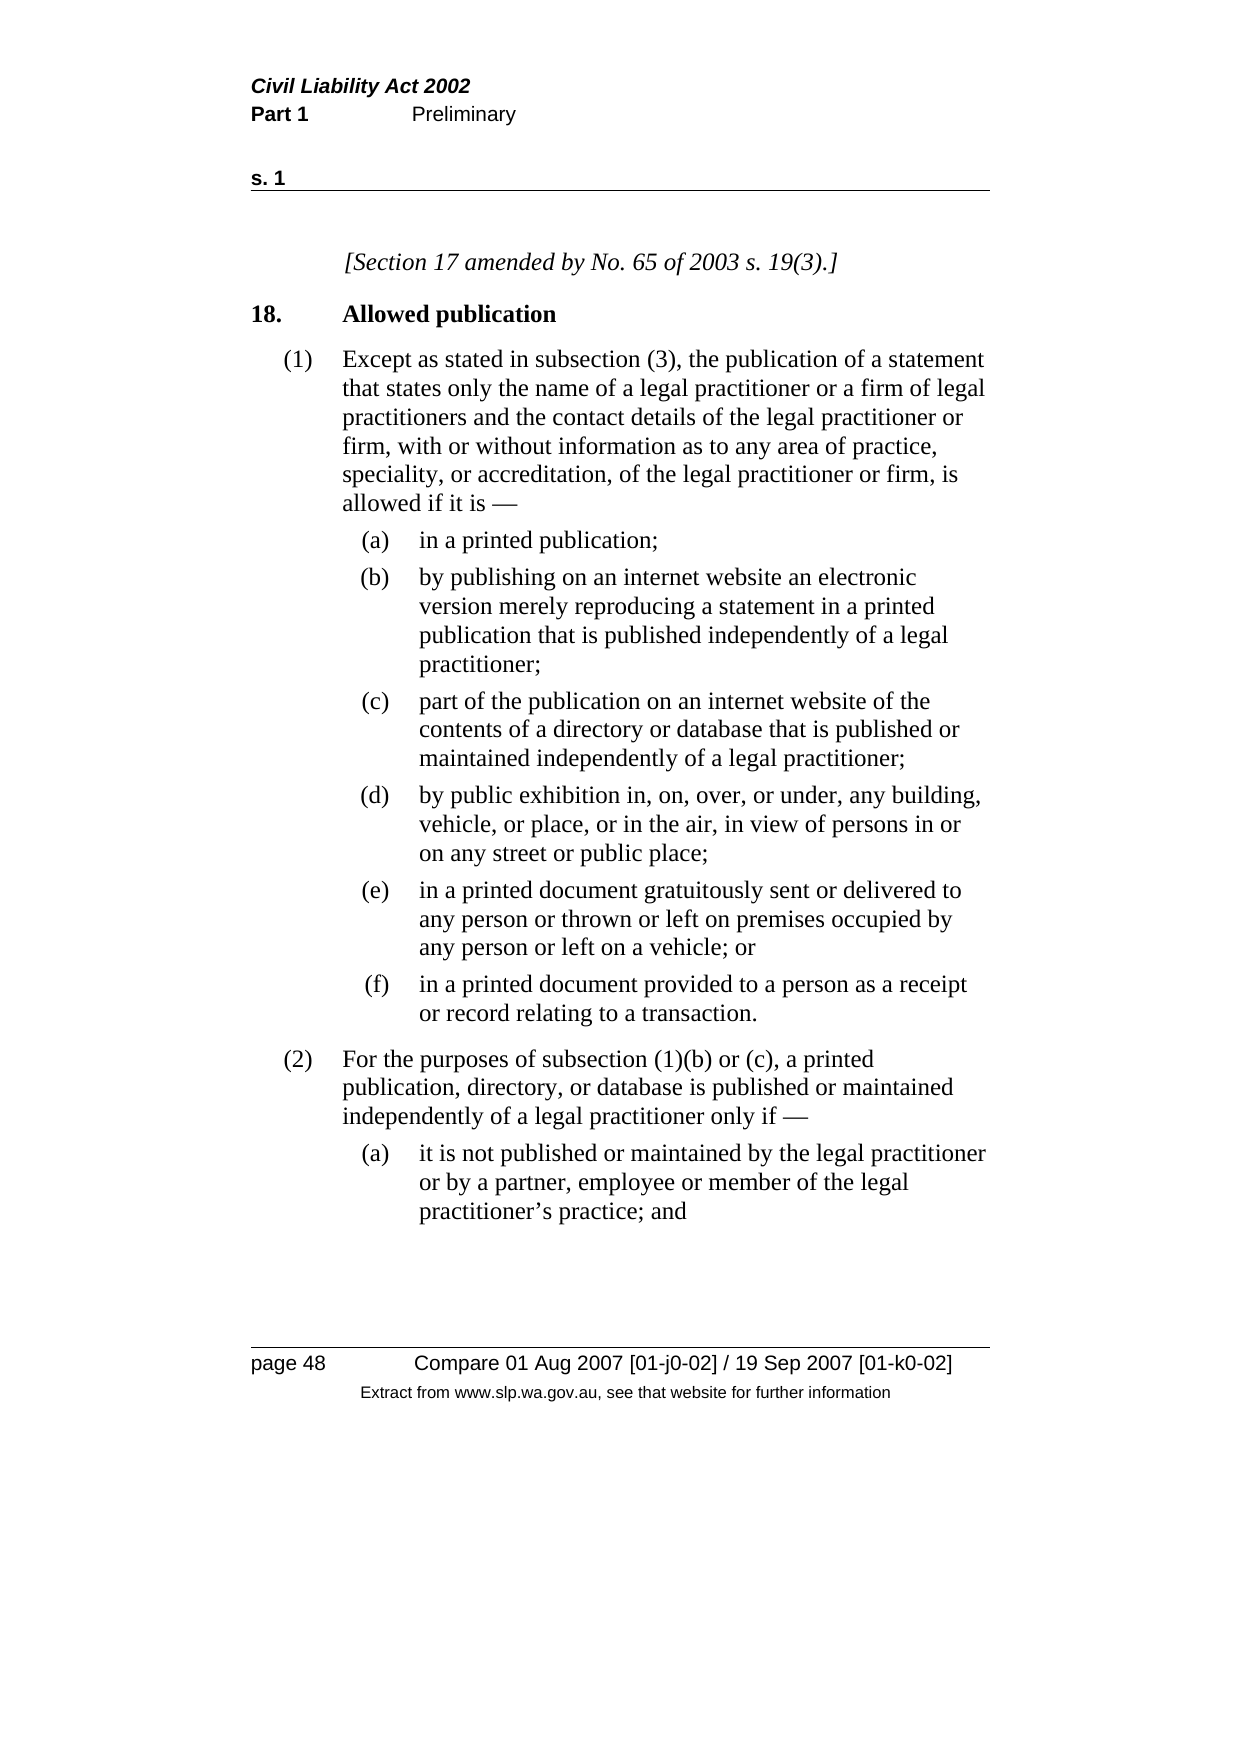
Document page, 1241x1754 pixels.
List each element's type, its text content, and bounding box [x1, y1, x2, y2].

text [Section 17 amended by No. 65 of 2003 s. 19(3).] [251, 247, 990, 276]
text (a) it is not published or maintained by the legal practitioner or by a partner, employee or member of the legal practitioner’s practice; and [251, 1138, 990, 1224]
text (b) by publishing on an internet website an electronic version merely reproducing a statement in a printed publication that is published independently of a legal practitioner; [251, 562, 990, 677]
subtitle 18. Allowed publication [251, 299, 990, 328]
text (1) Except as stated in subsection (3), the publication of a statement that states only the name of a legal practitioner or a firm of legal practitioners and the contact details of the legal practitioner or firm, with or without information as to any area of practice, speciality, or accreditation, of the legal practitioner or firm, is allowed if it is — [251, 344, 990, 517]
text (d) by public exhibition in, on, over, or under, any building, vehicle, or place, or in the air, in view of persons in or on any street or public place; [251, 780, 990, 867]
text (f) in a printed document provided to a person as a receipt or record relating to a transaction. [251, 969, 990, 1027]
text (2) For the purposes of subsection (1)(b) or (c), a printed publication, directory, or database is published or maintained independently of a legal practitioner only if — [251, 1044, 990, 1130]
text (a) in a printed publication; [251, 525, 990, 554]
text (c) part of the publication on an internet website of the contents of a directory or database that is published or maintained independently of a legal practitioner; [251, 686, 990, 772]
text (e) in a printed document gratuitously sent or delivered to any person or thrown or left on premises occupied by any person or left on a vehicle; or [251, 875, 990, 961]
